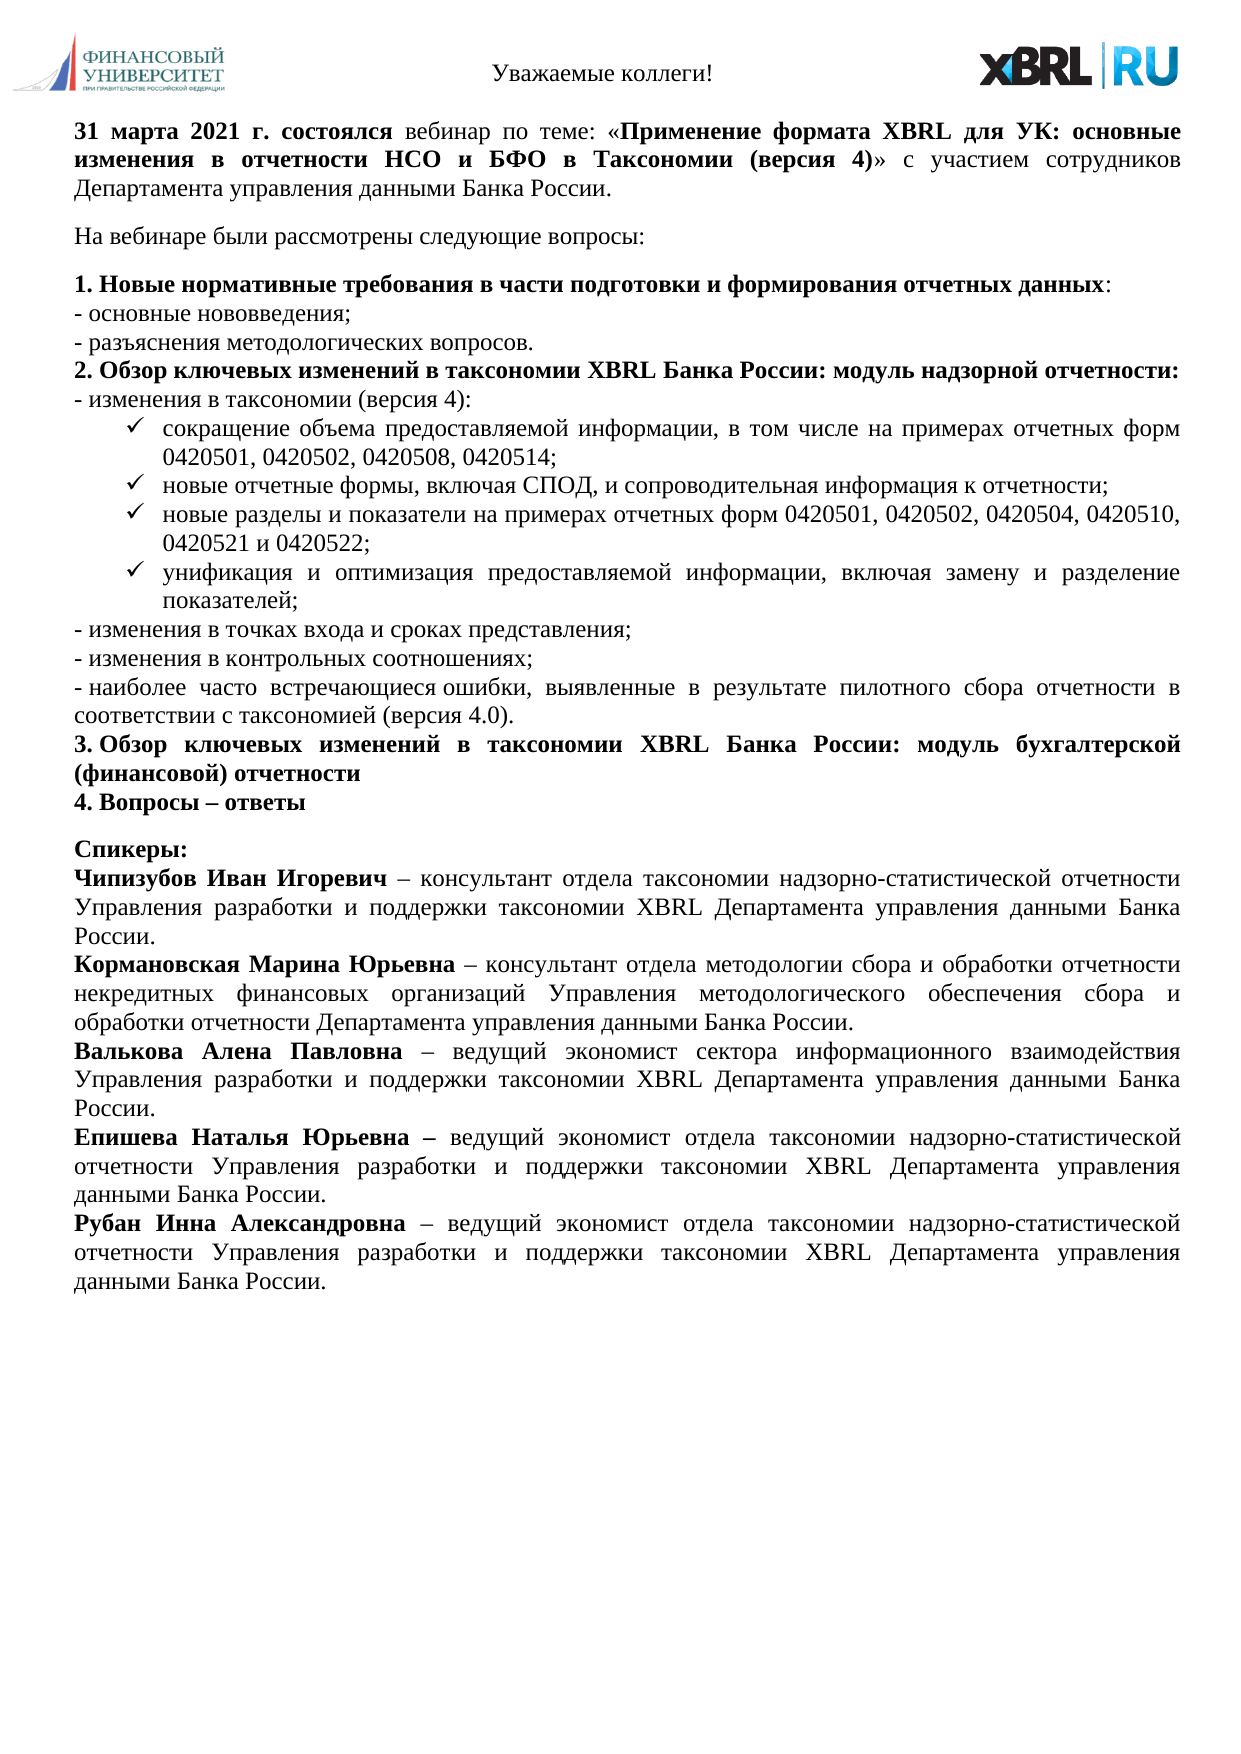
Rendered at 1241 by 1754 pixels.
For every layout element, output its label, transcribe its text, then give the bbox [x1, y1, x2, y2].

text 4. Вопросы – ответы [74, 787, 1181, 815]
picture [979, 42, 1178, 89]
list сокращение объема предоставляемой информации, в том числе на примерах отчетных форм 0420501, 0420502, 0420508, 0420514; [125, 413, 1181, 470]
text 31 марта 2021 г. состоялся вебинар по теме: «Применение формата XBRL для УК: основные изменения в отчетности НСО и БФО в Таксономии (версия 4)» с участием сотрудников Департамента управления данными Банка России. [74, 116, 1181, 202]
list унификация и оптимизация предоставляемой информации, включая замену и разделение показателей; [125, 557, 1181, 614]
text Чипизубов Иван Игоревич – консультант отдела таксономии надзорно-статистической отчетности Управления разработки и поддержки таксономии XBRL Департамента управления данными Банка России. [74, 863, 1181, 949]
text Валькова Алена Павловна – ведущий экономист сектора информационного взаимодействия Управления разработки и поддержки таксономии XBRL Департамента управления данными Банка России. [74, 1036, 1181, 1122]
text Епишева Наталья Юрьевна – ведущий экономист отдела таксономии надзорно-статистической отчетности Управления разработки и поддержки таксономии XBRL Департамента управления данными Банка России. [74, 1122, 1181, 1208]
text - наиболее часто встречающиеся ошибки, выявленные в результате пилотного сбора отчетности в соответствии с таксономией (версия 4.0). [74, 672, 1181, 729]
text Уважаемые коллеги! [226, 58, 979, 87]
list новые разделы и показатели на примерах отчетных форм 0420501, 0420502, 0420504, 0420510, 0420521 и 0420522; [125, 499, 1181, 557]
list - основные нововведения; [74, 298, 1181, 327]
text - изменения в таксономии (версия 4): [74, 384, 1181, 413]
text 3. Обзор ключевых изменений в таксономии XBRL Банка России: модуль бухгалтерской (финансовой) отчетности [74, 729, 1181, 787]
text - изменения в точках входа и сроках представления; [74, 614, 1181, 643]
text Спикеры: [74, 834, 1181, 863]
text Кормановская Марина Юрьевна – консультант отдела методологии сбора и обработки отчетности некредитных финансовых организаций Управления методологического обеспечения сбора и обработки отчетности Департамента управления данными Банка России. [74, 949, 1181, 1036]
list - разъяснения методологических вопросов. [74, 327, 1181, 355]
text Рубан Инна Александровна – ведущий экономист отдела таксономии надзорно-статистической отчетности Управления разработки и поддержки таксономии XBRL Департамента управления данными Банка России. [74, 1208, 1181, 1294]
text - изменения в контрольных соотношениях; [74, 643, 1181, 672]
text 2. Обзор ключевых изменений в таксономии XBRL Банка России: модуль надзорной отчетности: [74, 355, 1181, 384]
text На вебинаре были рассмотрены следующие вопросы: [74, 221, 1181, 250]
picture [12, 29, 226, 108]
list новые отчетные формы, включая СПОД, и сопроводительная информация к отчетности; [125, 470, 1181, 499]
text 1. Новые нормативные требования в части подготовки и формирования отчетных данных: [74, 269, 1181, 298]
